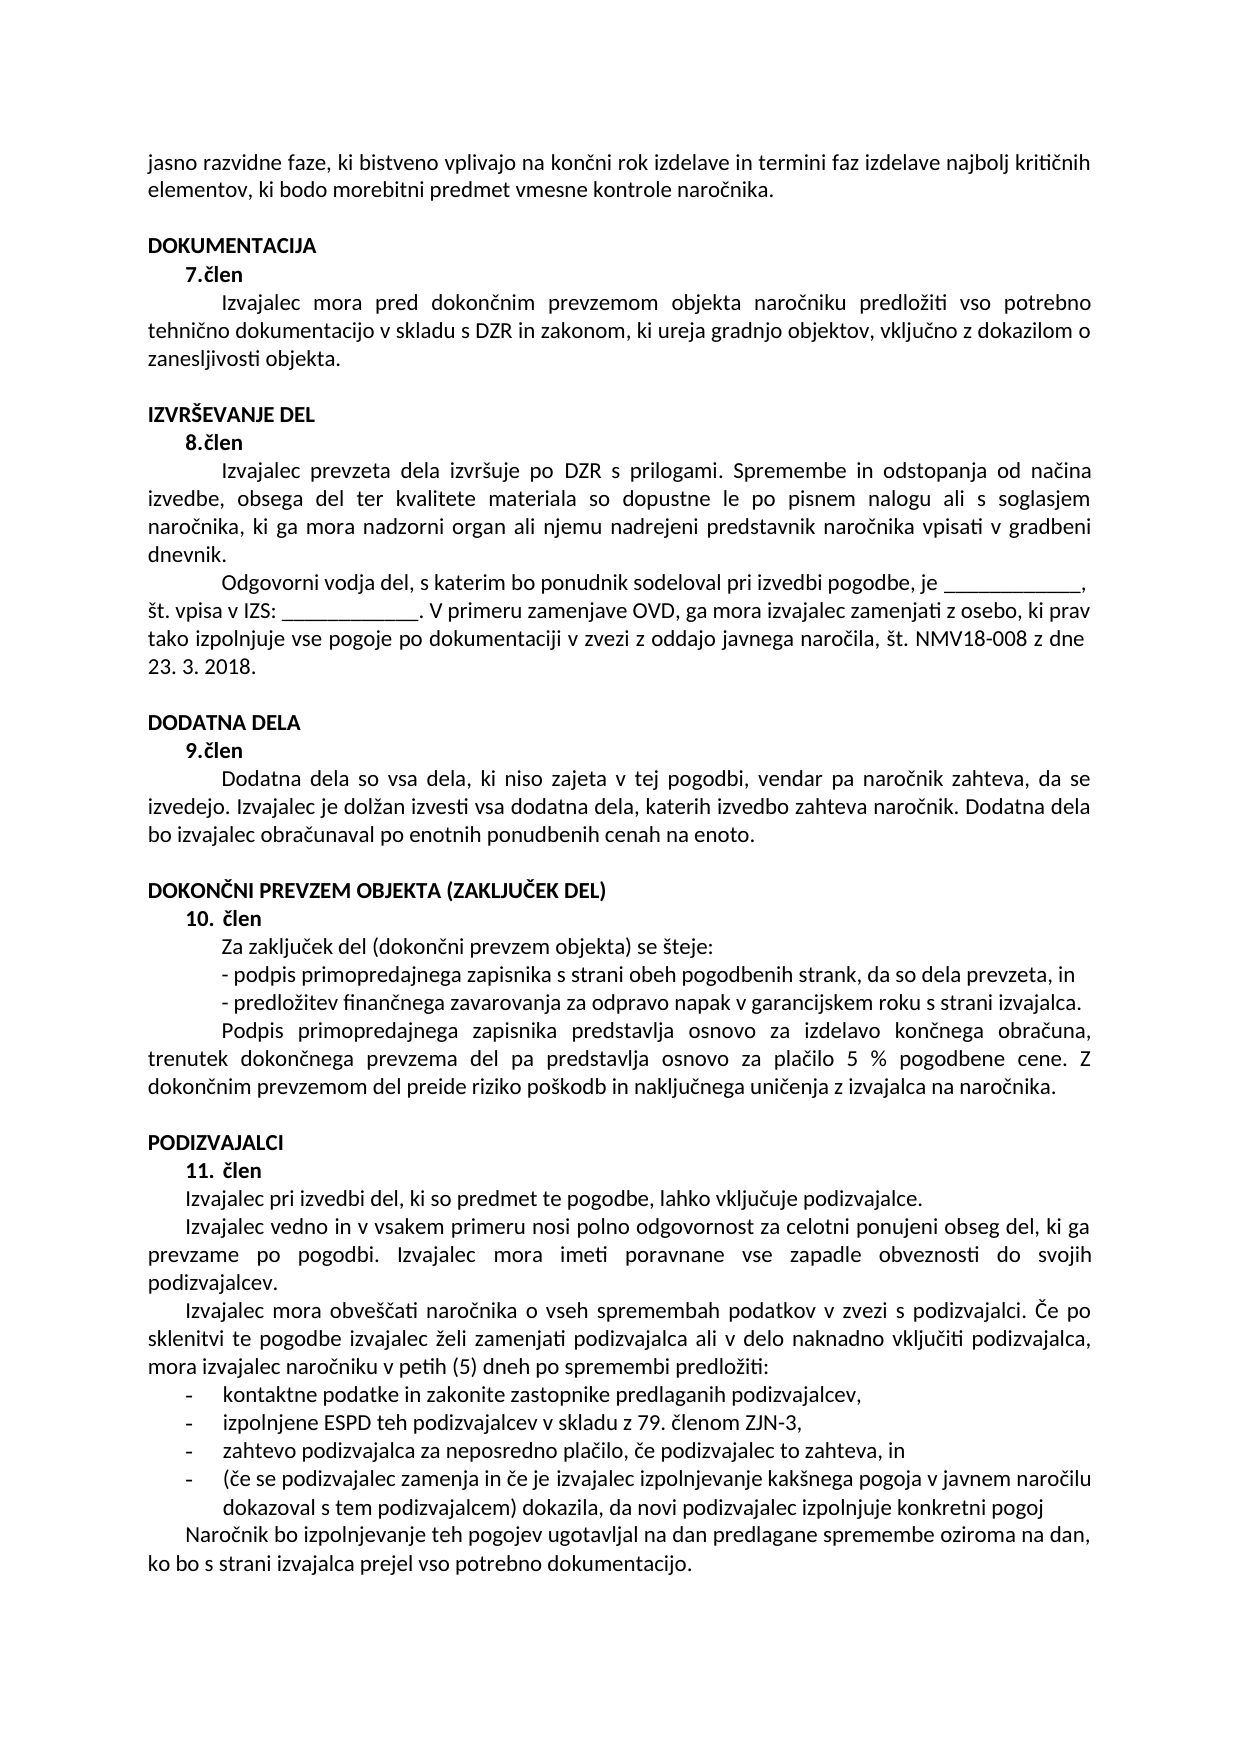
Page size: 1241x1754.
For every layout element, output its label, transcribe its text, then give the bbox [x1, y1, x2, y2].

list člen [185, 260, 1093, 288]
text Naročnik bo izpolnjevanje teh pogojev ugotavljal na dan predlagane spremembe oziroma na dan, ko bo s strani izvajalca prejel vso potrebno dokumentacijo. [148, 1521, 1093, 1577]
list kontaktne podatke in zakonite zastopnike predlaganih podizvajalcev, [185, 1381, 1093, 1408]
text Izvajalec vedno in v vsakem primeru nosi polno odgovornost za celotni ponujeni obseg del, ki ga prevzame po pogodbi. Izvajalec mora imeti poravnane vse zapadle obveznosti do svojih podizvajalcev. [148, 1212, 1093, 1296]
list zahtevo podizvajalca za neposredno plačilo, če podizvajalec to zahteva, in [185, 1437, 1093, 1464]
list člen [185, 904, 1093, 932]
list člen [185, 428, 1093, 456]
list člen [185, 1156, 1093, 1184]
text DOKUMENTACIJA [148, 232, 1093, 260]
text Podpis primopredajnega zapisnika predstavlja osnovo za izdelavo končnega obračuna, trenutek dokončnega prevzema del pa predstavlja osnovo za plačilo 5 % pogodbene cene. Z dokončnim prevzemom del preide riziko poškodb in naključnega uničenja z izvajalca na naročnika. [148, 1016, 1093, 1100]
text - predložitev finančnega zavarovanja za odpravo napak v garancijskem roku s strani izvajalca. [148, 988, 1093, 1016]
text DODATNA DELA [148, 708, 1093, 736]
text Izvajalec mora pred dokončnim prevzemom objekta naročniku predložiti vso potrebno tehnično dokumentacijo v skladu s DZR in zakonom, ki ureja gradnjo objektov, vključno z dokazilom o zanesljivosti objekta. [148, 288, 1093, 372]
list člen [185, 736, 1093, 764]
text DOKONČNI PREVZEM OBJEKTA (ZAKLJUČEK DEL) [148, 876, 1093, 904]
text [148, 148, 1093, 204]
text št. vpisa v IZS: ____________. V primeru zamenjave OVD, ga mora izvajalec zamenjati z osebo, ki prav tako izpolnjuje vse pogoje po dokumentaciji v zvezi z oddajo javnega naročila, št. NMV18-008 z dne 23. 3. 2018. [148, 596, 1093, 680]
text Izvajalec mora obveščati naročnika o vseh spremembah podatkov v zvezi s podizvajalci. Če po sklenitvi te pogodbe izvajalec želi zamenjati podizvajalca ali v delo naknadno vključiti podizvajalca, mora izvajalec naročniku v petih (5) dneh po spremembi predložiti: [148, 1296, 1093, 1381]
list izpolnjene ESPD teh podizvajalcev v skladu z 79. členom ZJN-3, [185, 1408, 1093, 1437]
text Izvajalec pri izvedbi del, ki so predmet te pogodbe, lahko vključuje podizvajalce. [148, 1184, 1093, 1212]
text Odgovorni vodja del, s katerim bo ponudnik sodeloval pri izvedbi pogodbe, je ____________, [148, 568, 1093, 596]
text Za zaključek del (dokončni prevzem objekta) se šteje: [148, 932, 1093, 960]
text Izvajalec prevzeta dela izvršuje po DZR s prilogami. Spremembe in odstopanja od načina izvedbe, obsega del ter kvalitete materiala so dopustne le po pisnem nalogu ali s soglasjem naročnika, ki ga mora nadzorni organ ali njemu nadrejeni predstavnik naročnika vpisati v gradbeni dnevnik. [148, 456, 1093, 568]
text - podpis primopredajnega zapisnika s strani obeh pogodbenih strank, da so dela prevzeta, in [148, 960, 1093, 988]
text IZVRŠEVANJE DEL [148, 400, 1093, 428]
list (če se podizvajalec zamenja in če je izvajalec izpolnjevanje kakšnega pogoja v javnem naročilu dokazoval s tem podizvajalcem) dokazila, da novi podizvajalec izpolnjuje konkretni pogoj [185, 1464, 1093, 1521]
text PODIZVAJALCI [148, 1128, 1093, 1156]
text Dodatna dela so vsa dela, ki niso zajeta v tej pogodbi, vendar pa naročnik zahteva, da se izvedejo. Izvajalec je dolžan izvesti vsa dodatna dela, katerih izvedbo zahteva naročnik. Dodatna dela bo izvajalec obračunaval po enotnih ponudbenih cenah na enoto. [148, 764, 1093, 848]
